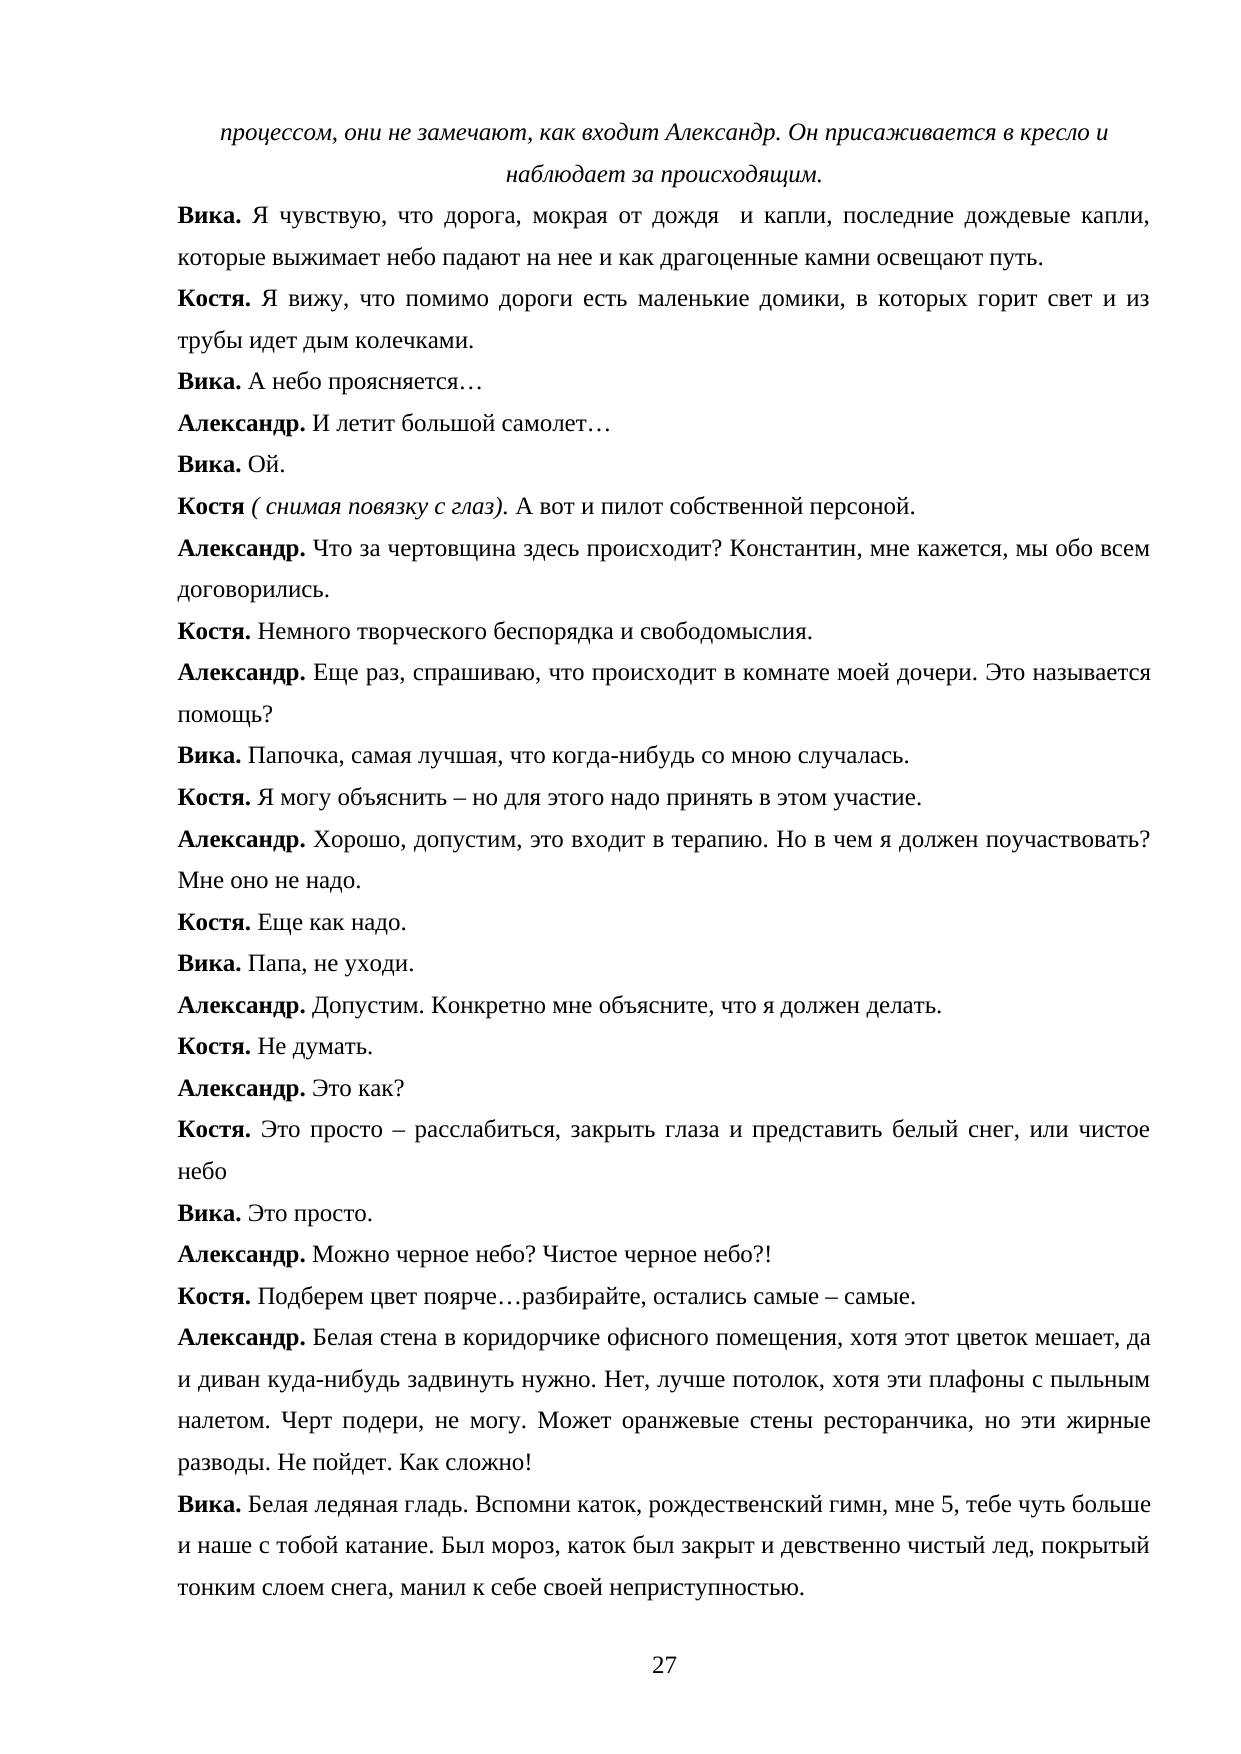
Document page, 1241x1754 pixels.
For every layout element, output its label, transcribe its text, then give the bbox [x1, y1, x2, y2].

text Костя ( снимая повязку с глаз). А вот и пилот собственной персоной. [177, 492, 1152, 520]
text Костя. Немного творческого беспорядка и свободомыслия. [177, 617, 1152, 644]
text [177, 118, 1152, 187]
text Костя. Не думать. [177, 1032, 1152, 1060]
text Александр. Допустим. Конкретно мне объясните, что я должен делать. [177, 991, 1152, 1019]
text Вика. Это просто. [177, 1199, 1152, 1226]
text Вика. Я чувствую, что дорога, мокрая от дождя и капли, последние дождевые капли, которые выжимает небо падают на нее и как драгоценные камни освещают путь. [177, 201, 1152, 271]
text Александр. Хорошо, допустим, это входит в терапию. Но в чем я должен поучаствовать? Мне оно не надо. [177, 825, 1152, 894]
text Александр. Что за чертовщина здесь происходит? Константин, мне кажется, мы обо всем договорились. [177, 534, 1152, 603]
text Вика. Белая ледяная гладь. Вспомни каток, рождественский гимн, мне 5, тебе чуть больше и наше с тобой катание. Был мороз, каток был закрыт и девственно чистый лед, покрытый тонким слоем снега, манил к себе своей неприступностью. [177, 1490, 1152, 1601]
text Александр. И летит большой самолет… [177, 409, 1152, 437]
text Вика. Ой. [177, 451, 1152, 478]
text Александр. Это как? [177, 1074, 1152, 1102]
text Костя. Я вижу, что помимо дороги есть маленькие домики, в которых горит свет и из трубы идет дым колечками. [177, 284, 1152, 354]
text Александр. Белая стена в коридорчике офисного помещения, хотя этот цветок мешает, да и диван куда-нибудь задвинуть нужно. Нет, лучше потолок, хотя эти плафоны с пыльным налетом. Черт подери, не могу. Может оранжевые стены ресторанчика, но эти жирные разводы. Не пойдет. Как сложно! [177, 1323, 1152, 1476]
text Костя. Подберем цвет поярче…разбирайте, остались самые – самые. [177, 1282, 1152, 1309]
text Александр. Еще раз, спрашиваю, что происходит в комнате моей дочери. Это называется помощь? [177, 658, 1152, 728]
text Вика. А небо проясняется… [177, 367, 1152, 395]
text Александр. Можно черное небо? Чистое черное небо?! [177, 1240, 1152, 1268]
text Костя. Я могу объяснить – но для этого надо принять в этом участие. [177, 783, 1152, 811]
text Костя. Еще как надо. [177, 908, 1152, 936]
text Вика. Папочка, самая лучшая, что когда-нибудь со мною случалась. [177, 742, 1152, 769]
text Вика. Папа, не уходи. [177, 949, 1152, 977]
text Костя. Это просто – расслабиться, закрыть глаза и представить белый снег, или чистое небо [177, 1116, 1152, 1185]
